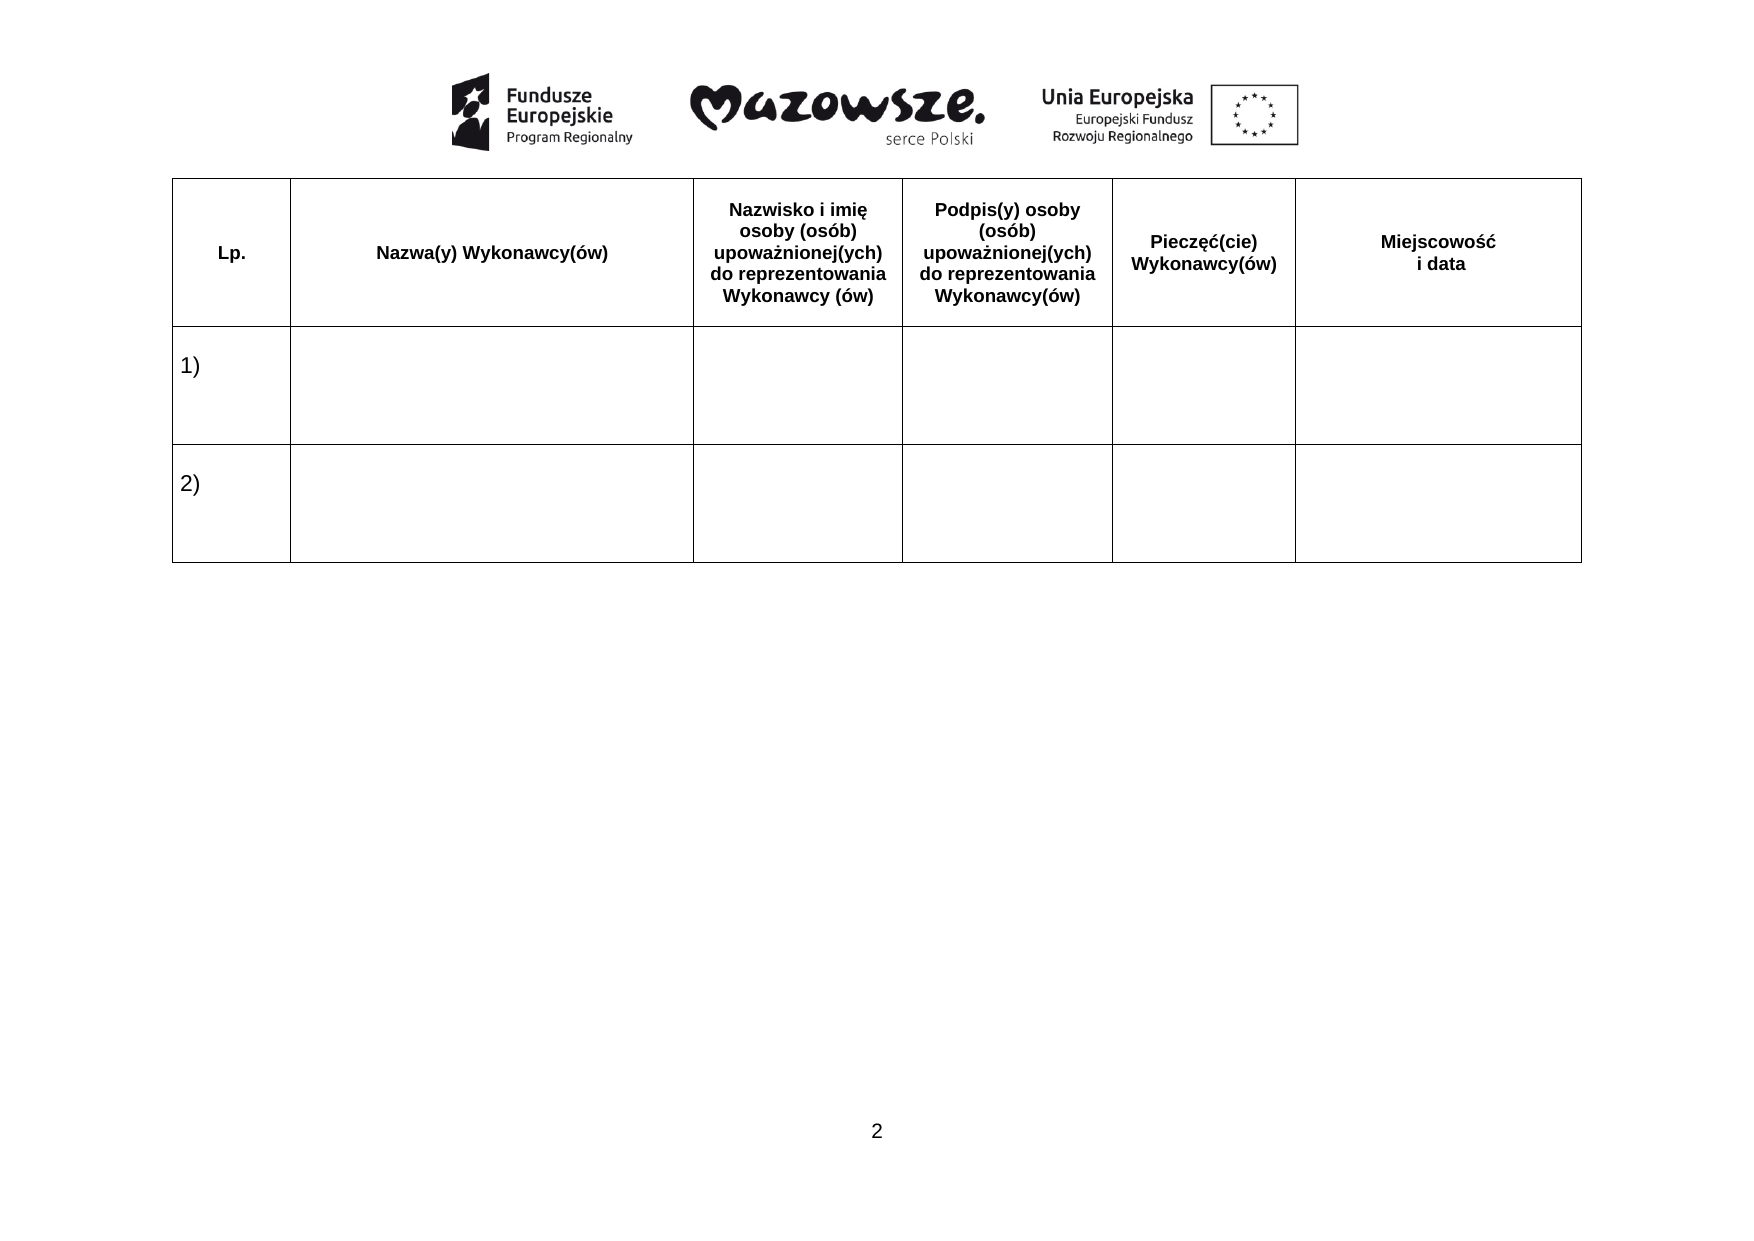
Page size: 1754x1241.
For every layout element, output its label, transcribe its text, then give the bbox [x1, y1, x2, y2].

table_cell 2) [173, 445, 290, 562]
table_header Podpis(y) osoby (osób) upoważnionej(ych) do reprezentowania Wykonawcy(ów) [903, 179, 1112, 326]
table_cell [1113, 327, 1295, 444]
table_header Lp. [173, 179, 290, 326]
table_header Pieczęć(cie) Wykonawcy(ów) [1113, 179, 1295, 326]
table_cell [1113, 445, 1295, 562]
table_cell [903, 445, 1112, 562]
table_cell [694, 445, 902, 562]
table_cell [1296, 327, 1581, 444]
table_cell 1) [173, 327, 290, 444]
table_cell [291, 445, 693, 562]
table_header Nazwisko i imię osoby (osób) upoważnionej(ych) do reprezentowania Wykonawcy (ów) [694, 179, 902, 326]
table_cell [1296, 445, 1581, 562]
picture [452, 73, 1302, 151]
table_cell [291, 327, 693, 444]
table_header Miejscowość i data [1296, 179, 1581, 326]
table_header Nazwa(y) Wykonawcy(ów) [291, 179, 693, 326]
table_cell [903, 327, 1112, 444]
table_cell [694, 327, 902, 444]
